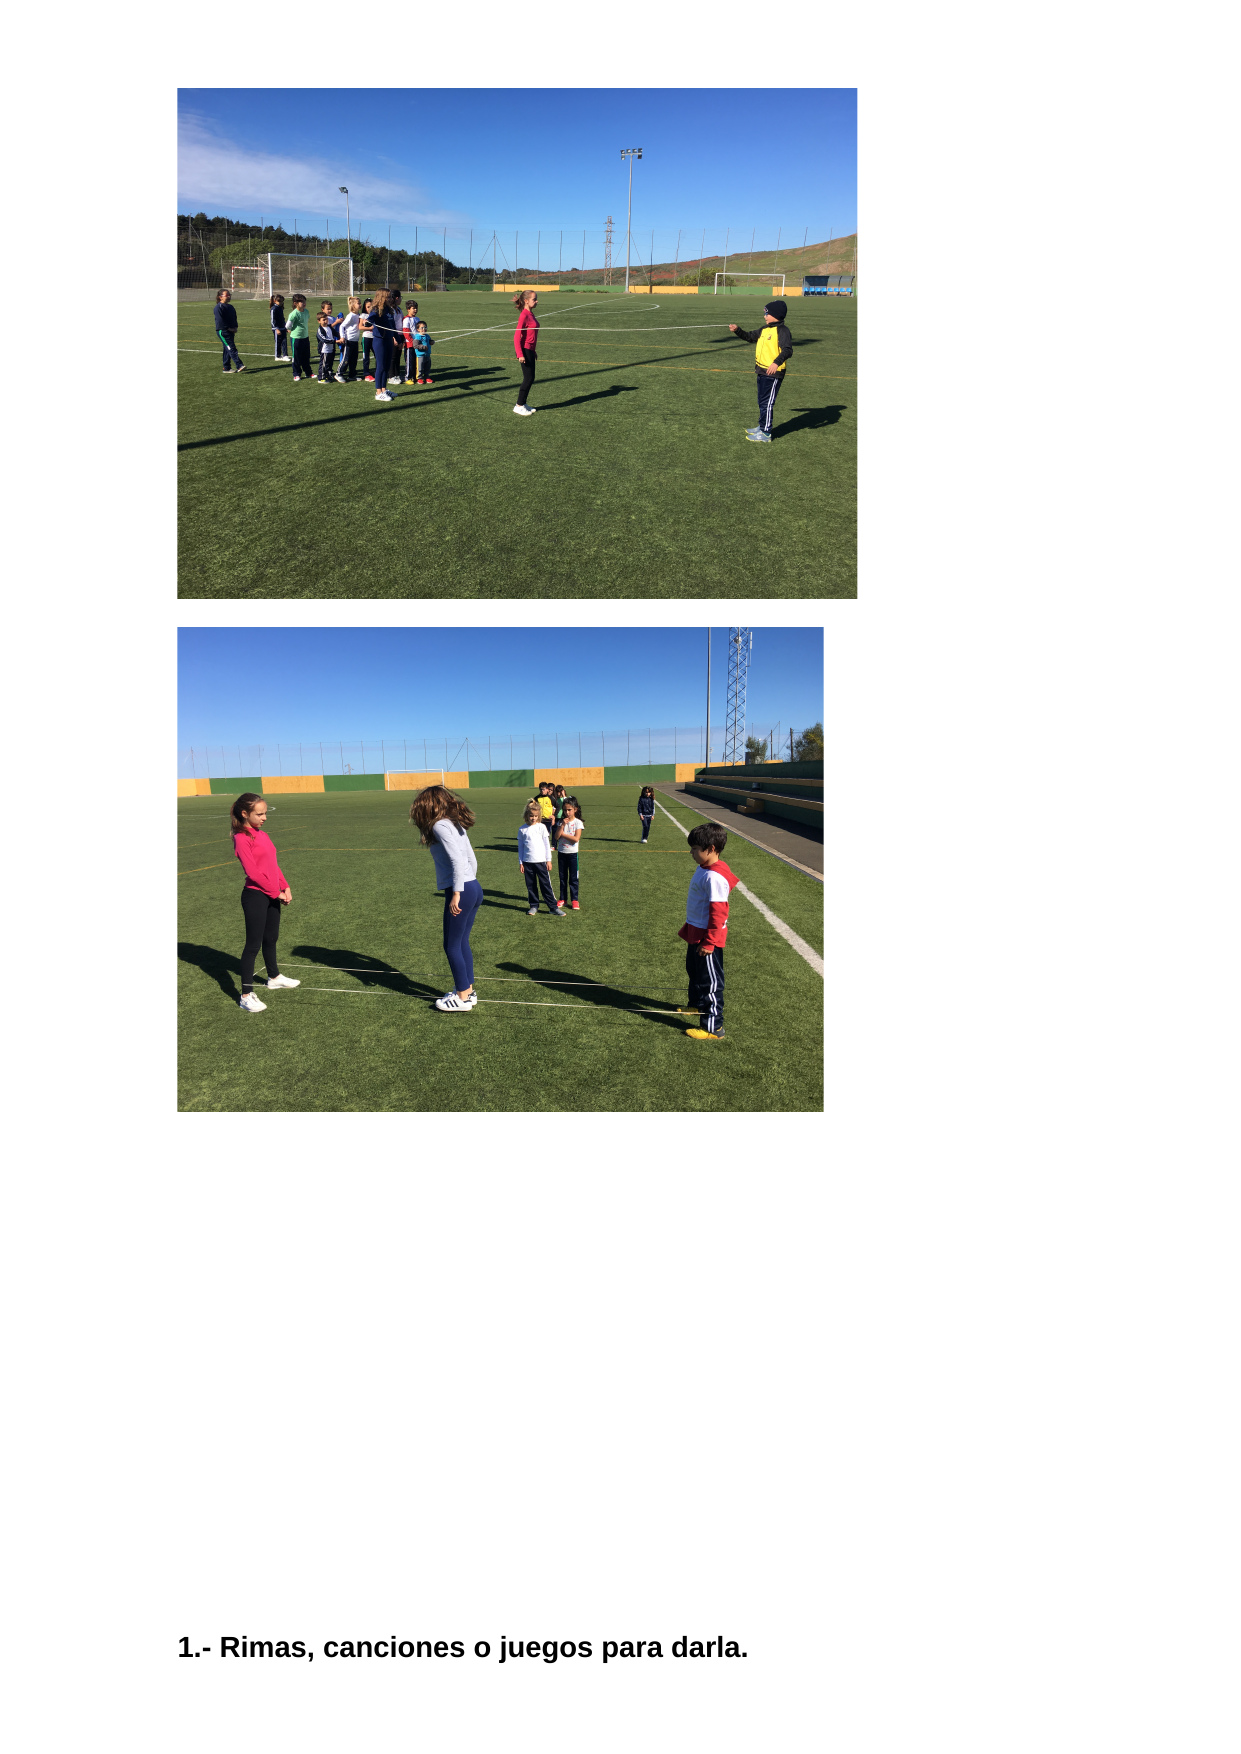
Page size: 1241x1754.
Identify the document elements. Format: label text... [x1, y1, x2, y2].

picture [177, 88, 858, 599]
text 1.- Rimas, canciones o juegos para darla. [177, 1629, 1063, 1663]
picture [177, 627, 824, 1112]
